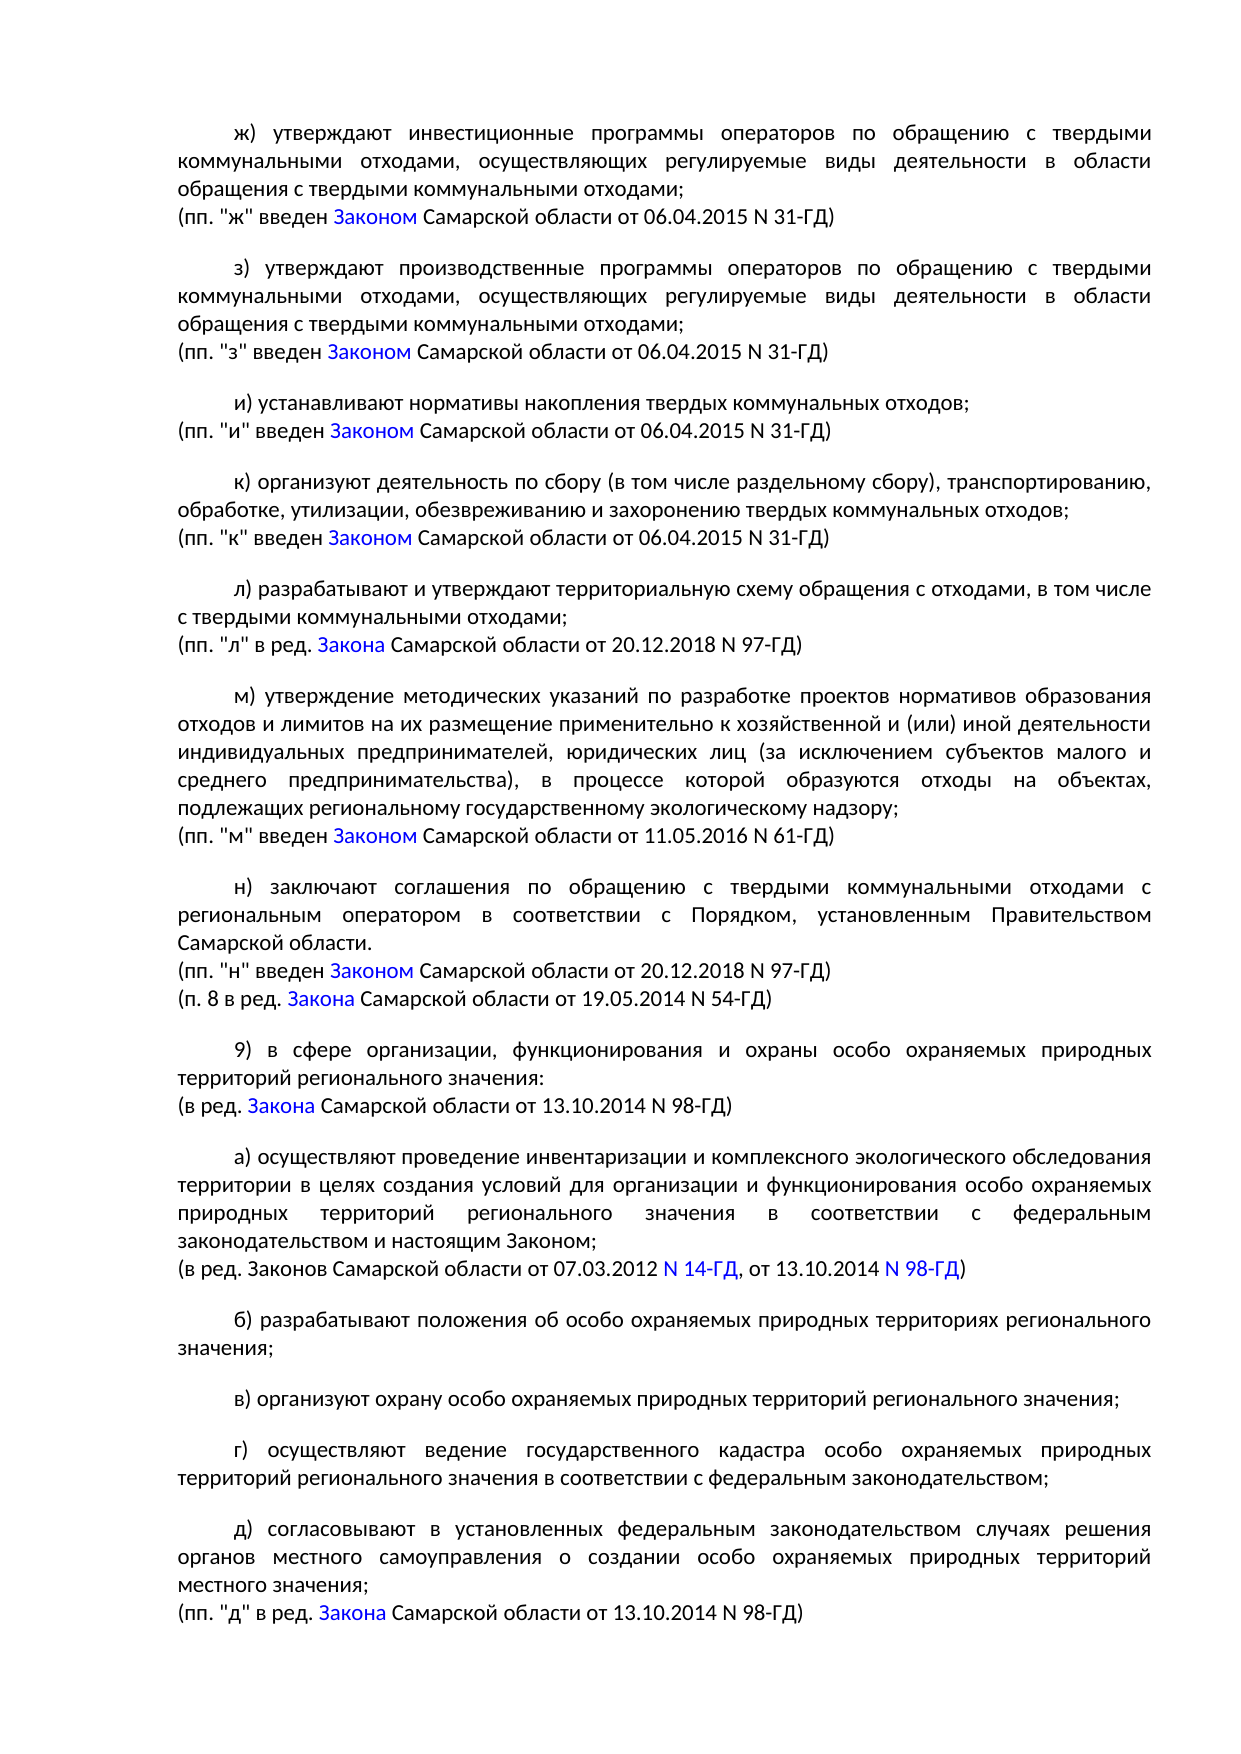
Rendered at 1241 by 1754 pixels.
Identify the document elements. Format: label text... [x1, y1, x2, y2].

text б) разрабатывают положения об особо охраняемых природных территориях регионального значения; [177, 1305, 1152, 1361]
text (п. 8 в ред. Закона Самарской области от 19.05.2014 N 54-ГД) [177, 984, 1152, 1012]
text (пп. "н" введен Законом Самарской области от 20.12.2018 N 97-ГД) [177, 956, 1152, 984]
text (в ред. Закона Самарской области от 13.10.2014 N 98-ГД) [177, 1091, 1152, 1119]
text в) организуют охрану особо охраняемых природных территорий регионального значения; [177, 1384, 1152, 1412]
text и) устанавливают нормативы накопления твердых коммунальных отходов; [177, 388, 1152, 416]
text (пп. "ж" введен Законом Самарской области от 06.04.2015 N 31-ГД) [177, 202, 1152, 230]
text д) согласовывают в установленных федеральным законодательством случаях решения органов местного самоуправления о создании особо охраняемых природных территорий местного значения; [177, 1514, 1152, 1598]
text (пп. "к" введен Законом Самарской области от 06.04.2015 N 31-ГД) [177, 523, 1152, 551]
text 9) в сфере организации, функционирования и охраны особо охраняемых природных территорий регионального значения: [177, 1035, 1152, 1091]
text (в ред. Законов Самарской области от 07.03.2012 N 14-ГД, от 13.10.2014 N 98-ГД) [177, 1254, 1152, 1282]
text м) утверждение методических указаний по разработке проектов нормативов образования отходов и лимитов на их размещение применительно к хозяйственной и (или) иной деятельности индивидуальных предпринимателей, юридических лиц (за исключением субъектов малого и среднего предпринимательства), в процессе которой образуются отходы на объектах, подлежащих региональному государственному экологическому надзору; [177, 681, 1152, 821]
text г) осуществляют ведение государственного кадастра особо охраняемых природных территорий регионального значения в соответствии с федеральным законодательством; [177, 1435, 1152, 1491]
text (пп. "л" в ред. Закона Самарской области от 20.12.2018 N 97-ГД) [177, 630, 1152, 658]
text н) заключают соглашения по обращению с твердыми коммунальными отходами с региональным оператором в соответствии с Порядком, установленным Правительством Самарской области. [177, 872, 1152, 956]
text (пп. "и" введен Законом Самарской области от 06.04.2015 N 31-ГД) [177, 416, 1152, 444]
text л) разрабатывают и утверждают территориальную схему обращения с отходами, в том числе с твердыми коммунальными отходами; [177, 574, 1152, 630]
text ж) утверждают инвестиционные программы операторов по обращению с твердыми коммунальными отходами, осуществляющих регулируемые виды деятельности в области обращения с твердыми коммунальными отходами; [177, 118, 1152, 202]
text к) организуют деятельность по сбору (в том числе раздельному сбору), транспортированию, обработке, утилизации, обезвреживанию и захоронению твердых коммунальных отходов; [177, 467, 1152, 523]
text а) осуществляют проведение инвентаризации и комплексного экологического обследования территории в целях создания условий для организации и функционирования особо охраняемых природных территорий регионального значения в соответствии с федеральным законодательством и настоящим Законом; [177, 1142, 1152, 1254]
text з) утверждают производственные программы операторов по обращению с твердыми коммунальными отходами, осуществляющих регулируемые виды деятельности в области обращения с твердыми коммунальными отходами; [177, 253, 1152, 337]
text (пп. "з" введен Законом Самарской области от 06.04.2015 N 31-ГД) [177, 337, 1152, 365]
text (пп. "д" в ред. Закона Самарской области от 13.10.2014 N 98-ГД) [177, 1598, 1152, 1626]
text (пп. "м" введен Законом Самарской области от 11.05.2016 N 61-ГД) [177, 821, 1152, 849]
